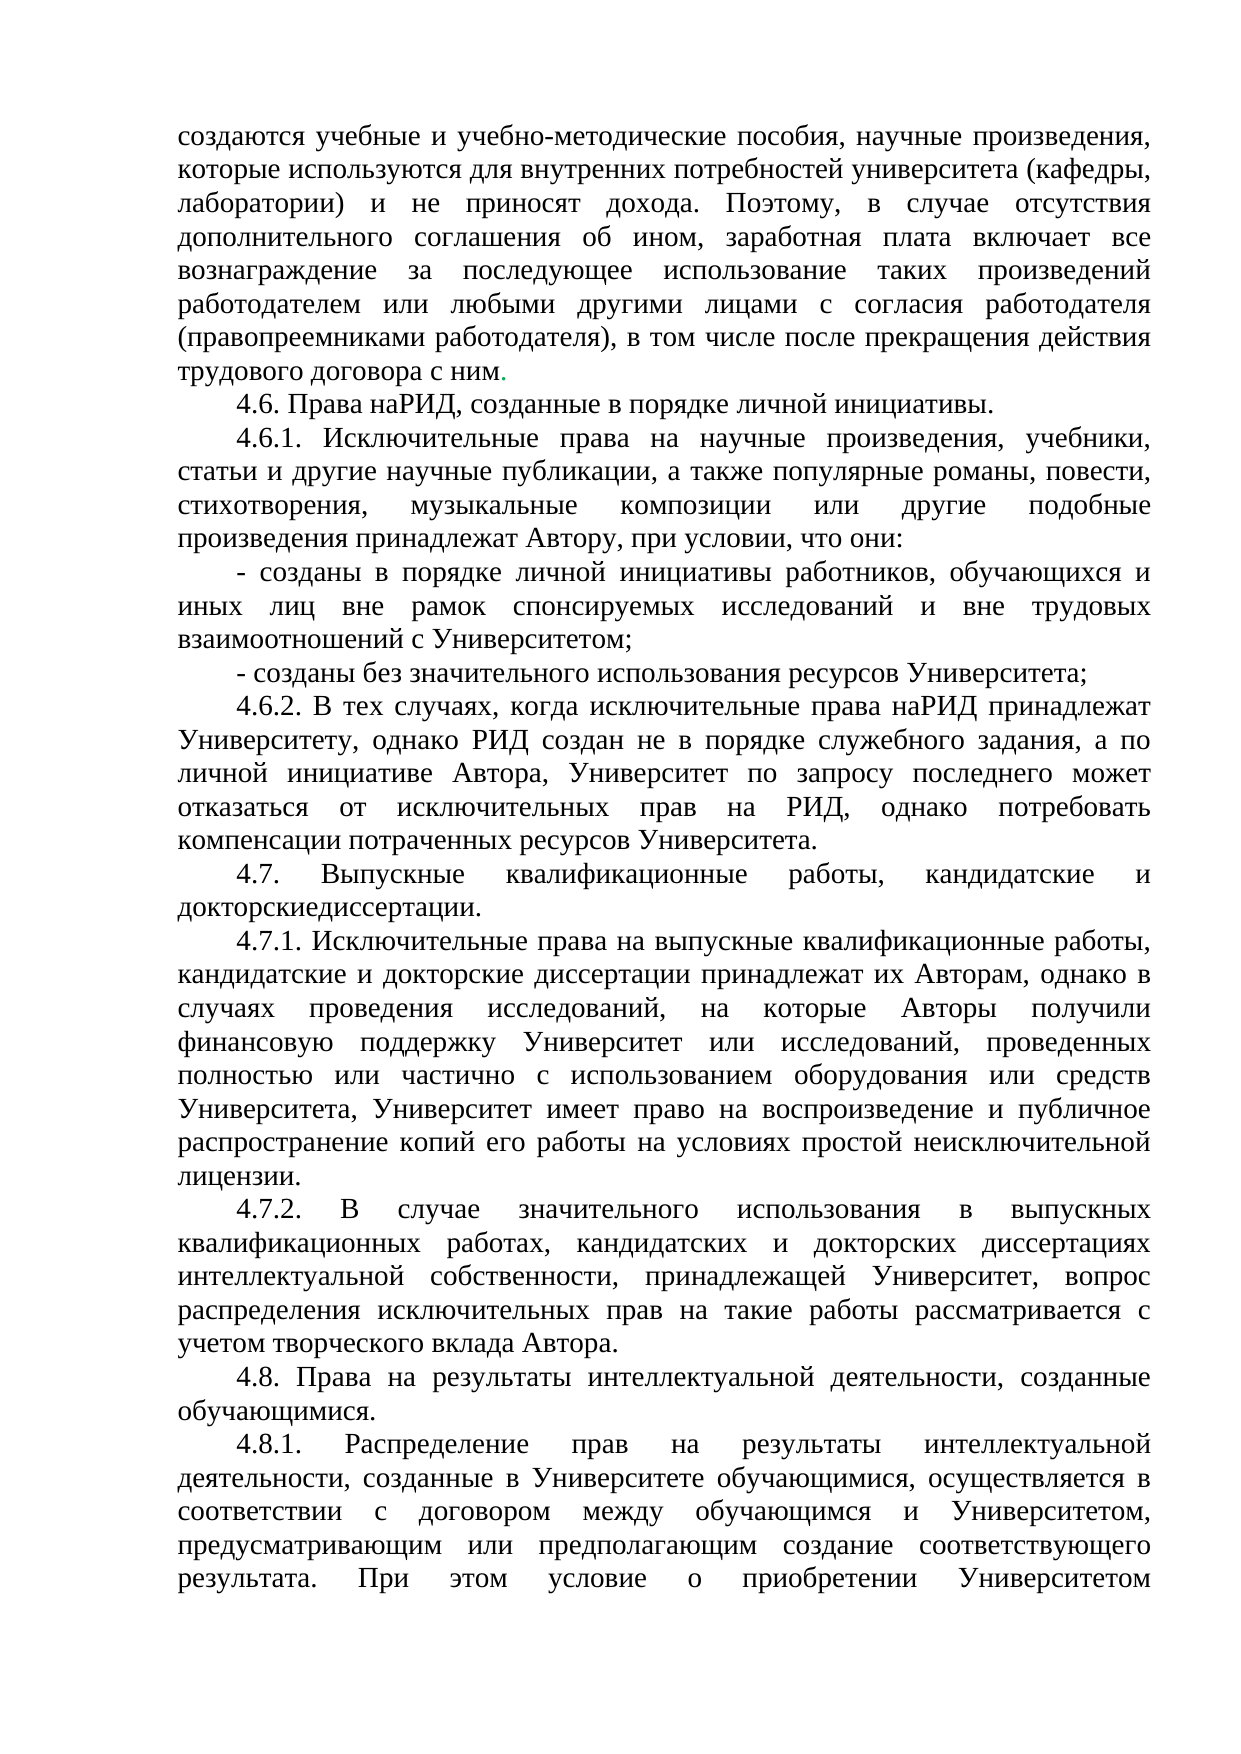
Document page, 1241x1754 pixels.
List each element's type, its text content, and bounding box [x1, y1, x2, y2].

text - созданы без значительного использования ресурсов Университета; [177, 655, 1152, 688]
text 4.8. Права на результаты интеллектуальной деятельности, созданные обучающимися. [177, 1359, 1152, 1426]
text 4.6.2. В тех случаях, когда исключительные права наРИД принадлежат Университету, однако РИД создан не в порядке служебного задания, а по личной инициативе Автора, Университет по запросу последнего может отказаться от исключительных прав на РИД, однако потребовать компенсации потраченных ресурсов Университета. [177, 688, 1152, 856]
text 4.6.1. Исключительные права на научные произведения, учебники, статьи и другие научные публикации, а также популярные романы, повести, стихотворения, музыкальные композиции или другие подобные произведения принадлежат Автору, при условии, что они: [177, 420, 1152, 554]
text - созданы в порядке личной инициативы работников, обучающихся и иных лиц вне рамок спонсируемых исследований и вне трудовых взаимоотношений с Университетом; [177, 554, 1152, 655]
text 4.7.2. В случае значительного использования в выпускных квалификационных работах, кандидатских и докторских диссертациях интеллектуальной собственности, принадлежащей Университет, вопрос распределения исключительных прав на такие работы рассматривается с учетом творческого вклада Автора. [177, 1191, 1152, 1359]
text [177, 118, 1152, 386]
text 4.7.1. Исключительные права на выпускные квалификационные работы, кандидатские и докторские диссертации принадлежат их Авторам, однако в случаях проведения исследований, на которые Авторы получили финансовую поддержку Университет или исследований, проведенных полностью или частично с использованием оборудования или средств Университета, Университет имеет право на воспроизведение и публичное распространение копий его работы на условиях простой неисключительной лицензии. [177, 923, 1152, 1191]
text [177, 1426, 1152, 1594]
text 4.6. Права наРИД, созданные в порядке личной инициативы. [177, 386, 1152, 420]
text 4.7. Выпускные квалификационные работы, кандидатские и докторскиедиссертации. [177, 856, 1152, 923]
